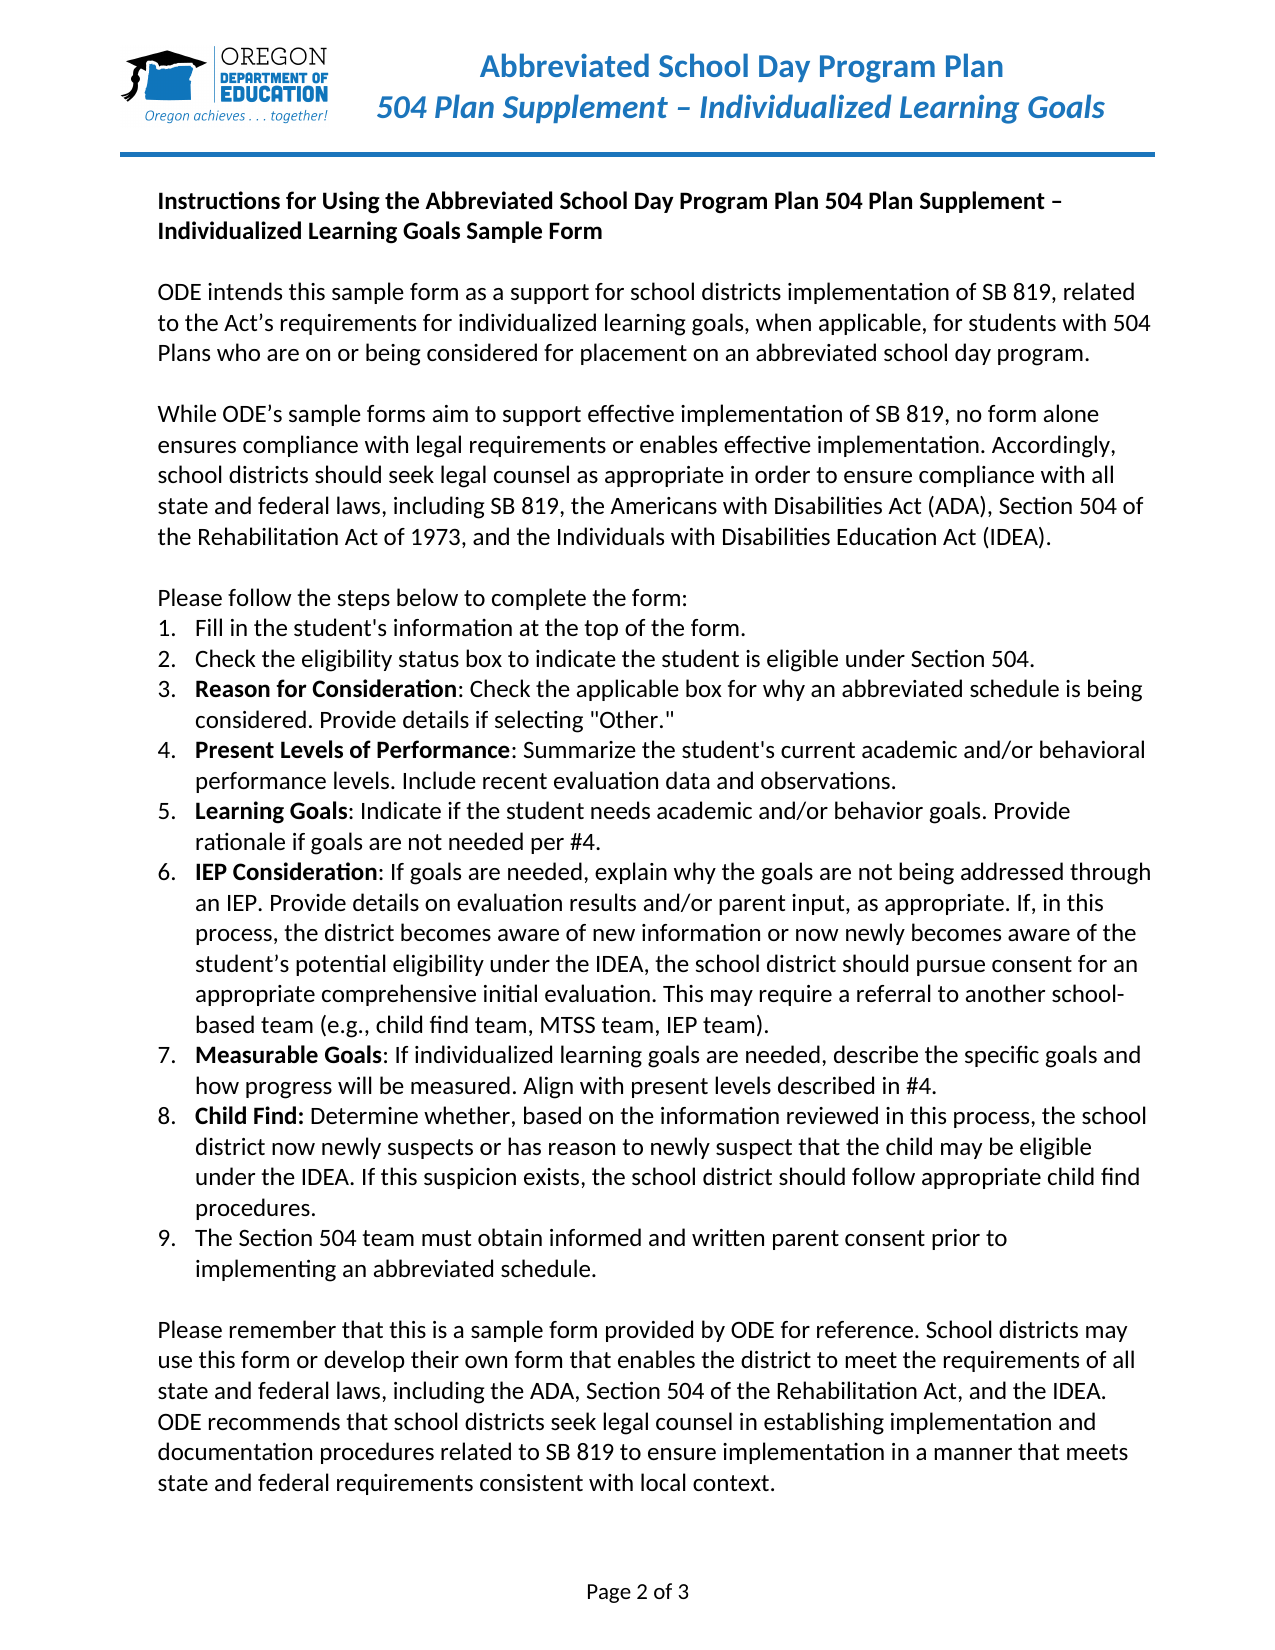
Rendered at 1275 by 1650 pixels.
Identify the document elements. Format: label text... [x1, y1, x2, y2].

list Check the eligibility status box to indicate the student is eligible under Section 504. [157, 643, 1155, 673]
list The Section 504 team must obtain informed and written parent consent prior to implementing an abbreviated schedule. [157, 1223, 1155, 1284]
text Instructions for Using the Abbreviated School Day Program Plan 504 Plan Supplement – Individualized Learning Goals Sample Form [157, 185, 1155, 246]
list Measurable Goals: If individualized learning goals are needed, describe the specific goals and how progress will be measured. Align with present levels described in #4. [157, 1039, 1155, 1101]
text Please remember that this is a sample form provided by ODE for reference. School districts may use this form or develop their own form that enables the district to meet the requirements of all state and federal laws, including the ADA, Section 504 of the Rehabilitation Act, and the IDEA. ODE recommends that school districts seek legal counsel in establishing implementation and documentation procedures related to SB 819 to ensure implementation in a manner that meets state and federal requirements consistent with local context. [157, 1284, 1155, 1497]
text ODE intends this sample form as a support for school districts implementation of SB 819, related to the Act’s requirements for individualized learning goals, when applicable, for students with 504 Plans who are on or being considered for placement on an abbreviated school day program. [157, 276, 1155, 368]
list Learning Goals: Indicate if the student needs academic and/or behavior goals. Provide rationale if goals are not needed per #4. [157, 795, 1155, 856]
text While ODE’s sample forms aim to support effective implementation of SB 819, no form alone ensures compliance with legal requirements or enables effective implementation. Accordingly, school districts should seek legal counsel as appropriate in order to ensure compliance with all state and federal laws, including SB 819, the Americans with Disabilities Act (ADA), Section 504 of the Rehabilitation Act of 1973, and the Individuals with Disabilities Education Act (IDEA). [157, 398, 1155, 551]
picture [120, 45, 330, 128]
list Present Levels of Performance: Summarize the student's current academic and/or behavioral performance levels. Include recent evaluation data and observations. [157, 734, 1155, 795]
list IEP Consideration: If goals are needed, explain why the goals are not being addressed through an IEP. Provide details on evaluation results and/or parent input, as appropriate. If, in this process, the district becomes aware of new information or now newly becomes aware of the student’s potential eligibility under the IDEA, the school district should pursue consent for an appropriate comprehensive initial evaluation. This may require a referral to another school-based team (e.g., child find team, MTSS team, IEP team). [157, 856, 1155, 1039]
list Child Find: Determine whether, based on the information reviewed in this process, the school district now newly suspects or has reason to newly suspect that the child may be eligible under the IDEA. If this suspicion exists, the school district should follow appropriate child find procedures. [157, 1101, 1155, 1223]
list Fill in the student's information at the top of the form. [157, 612, 1155, 643]
text Please follow the steps below to complete the form: [157, 582, 1155, 612]
list Reason for Consideration: Check the applicable box for why an abbreviated schedule is being considered. Provide details if selecting "Other." [157, 673, 1155, 734]
